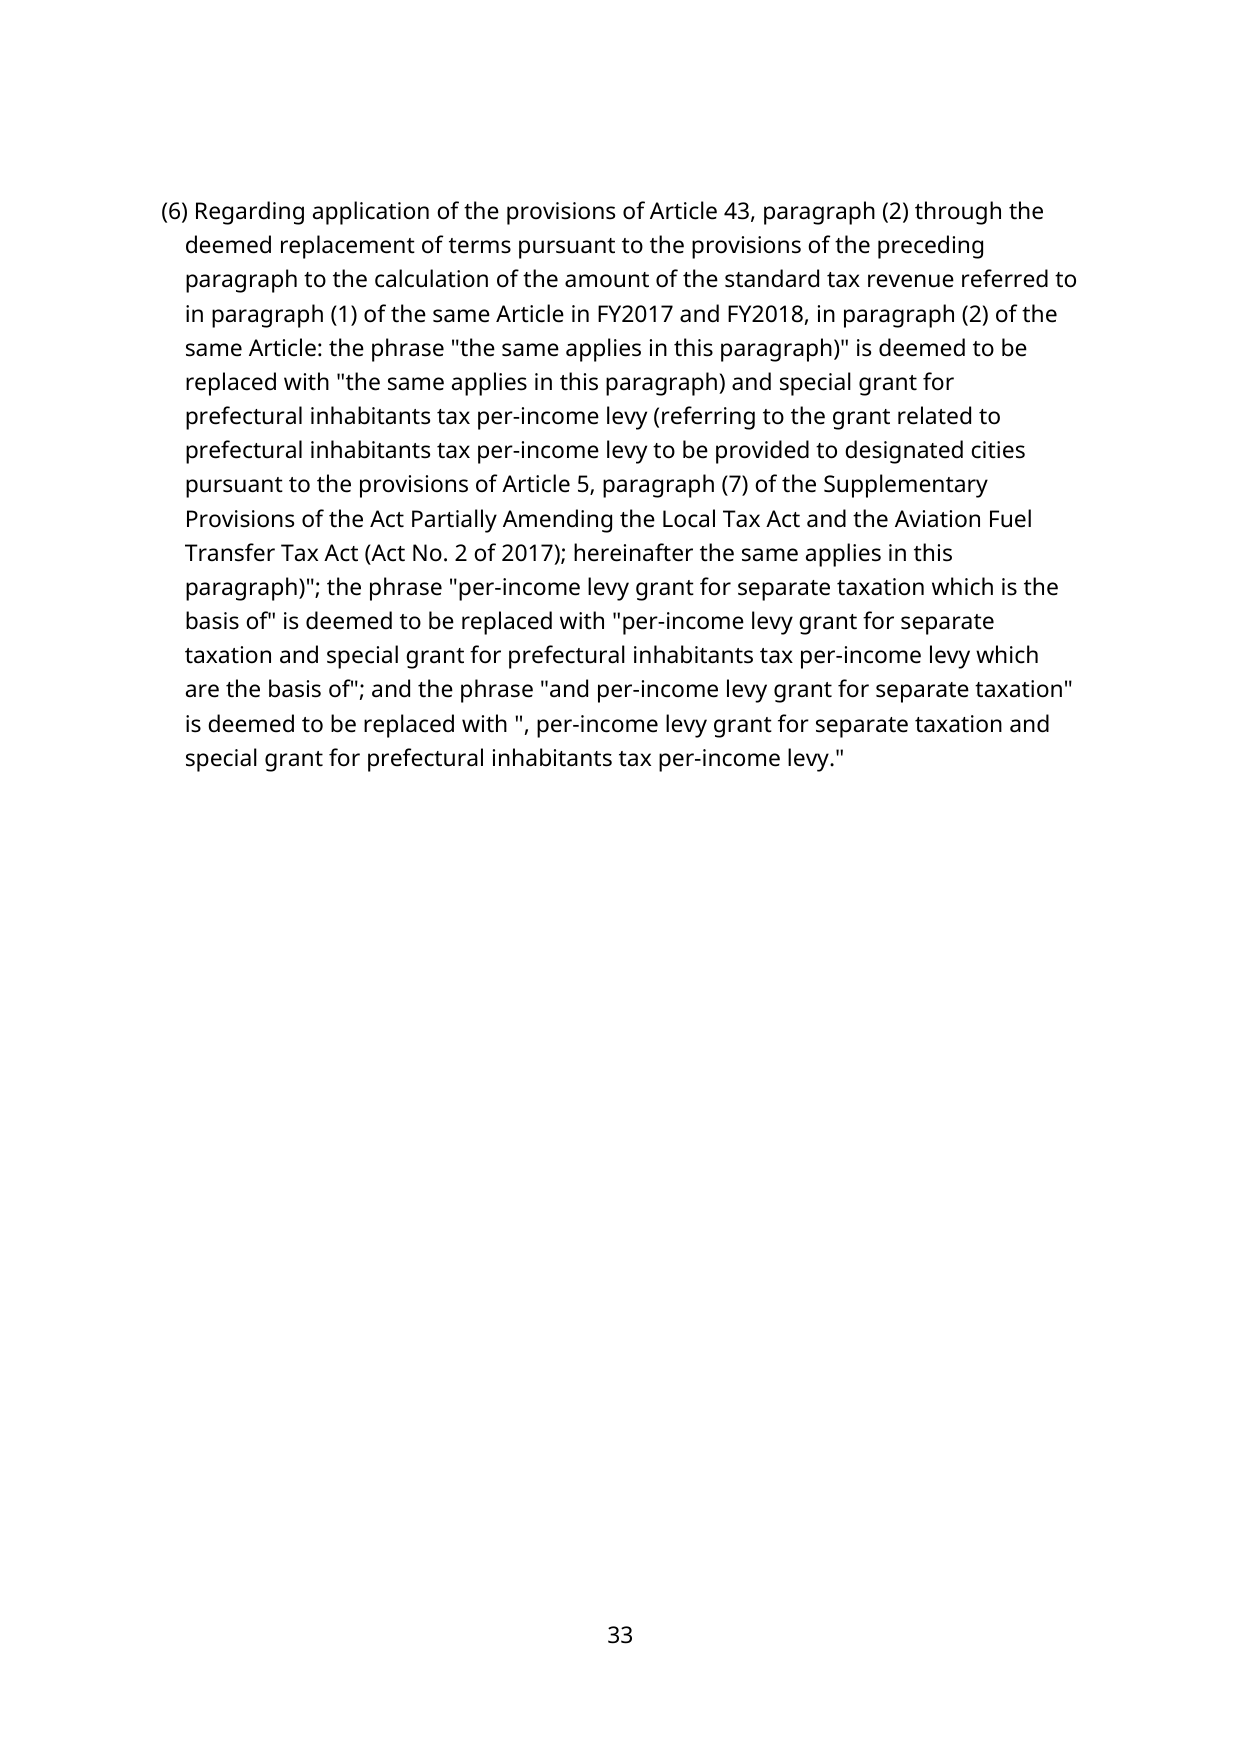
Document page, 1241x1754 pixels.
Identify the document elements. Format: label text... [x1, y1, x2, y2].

text (6) Regarding application of the provisions of Article 43, paragraph (2) through the deemed replacement of terms pursuant to the provisions of the preceding paragraph to the calculation of the amount of the standard tax revenue referred to in paragraph (1) of the same Article in FY2017 and FY2018, in paragraph (2) of the same Article: the phrase "the same applies in this paragraph)" is deemed to be replaced with "the same applies in this paragraph) and special grant for prefectural inhabitants tax per-income levy (referring to the grant related to prefectural inhabitants tax per-income levy to be provided to designated cities pursuant to the provisions of Article 5, paragraph (7) of the Supplementary Provisions of the Act Partially Amending the Local Tax Act and the Aviation Fuel Transfer Tax Act (Act No. 2 of 2017); hereinafter the same applies in this paragraph)"; the phrase "per-income levy grant for separate taxation which is the basis of" is deemed to be replaced with "per-income levy grant for separate taxation and special grant for prefectural inhabitants tax per-income levy which are the basis of"; and the phrase "and per-income levy grant for separate taxation" is deemed to be replaced with ", per-income levy grant for separate taxation and special grant for prefectural inhabitants tax per-income levy." [161, 194, 1079, 774]
